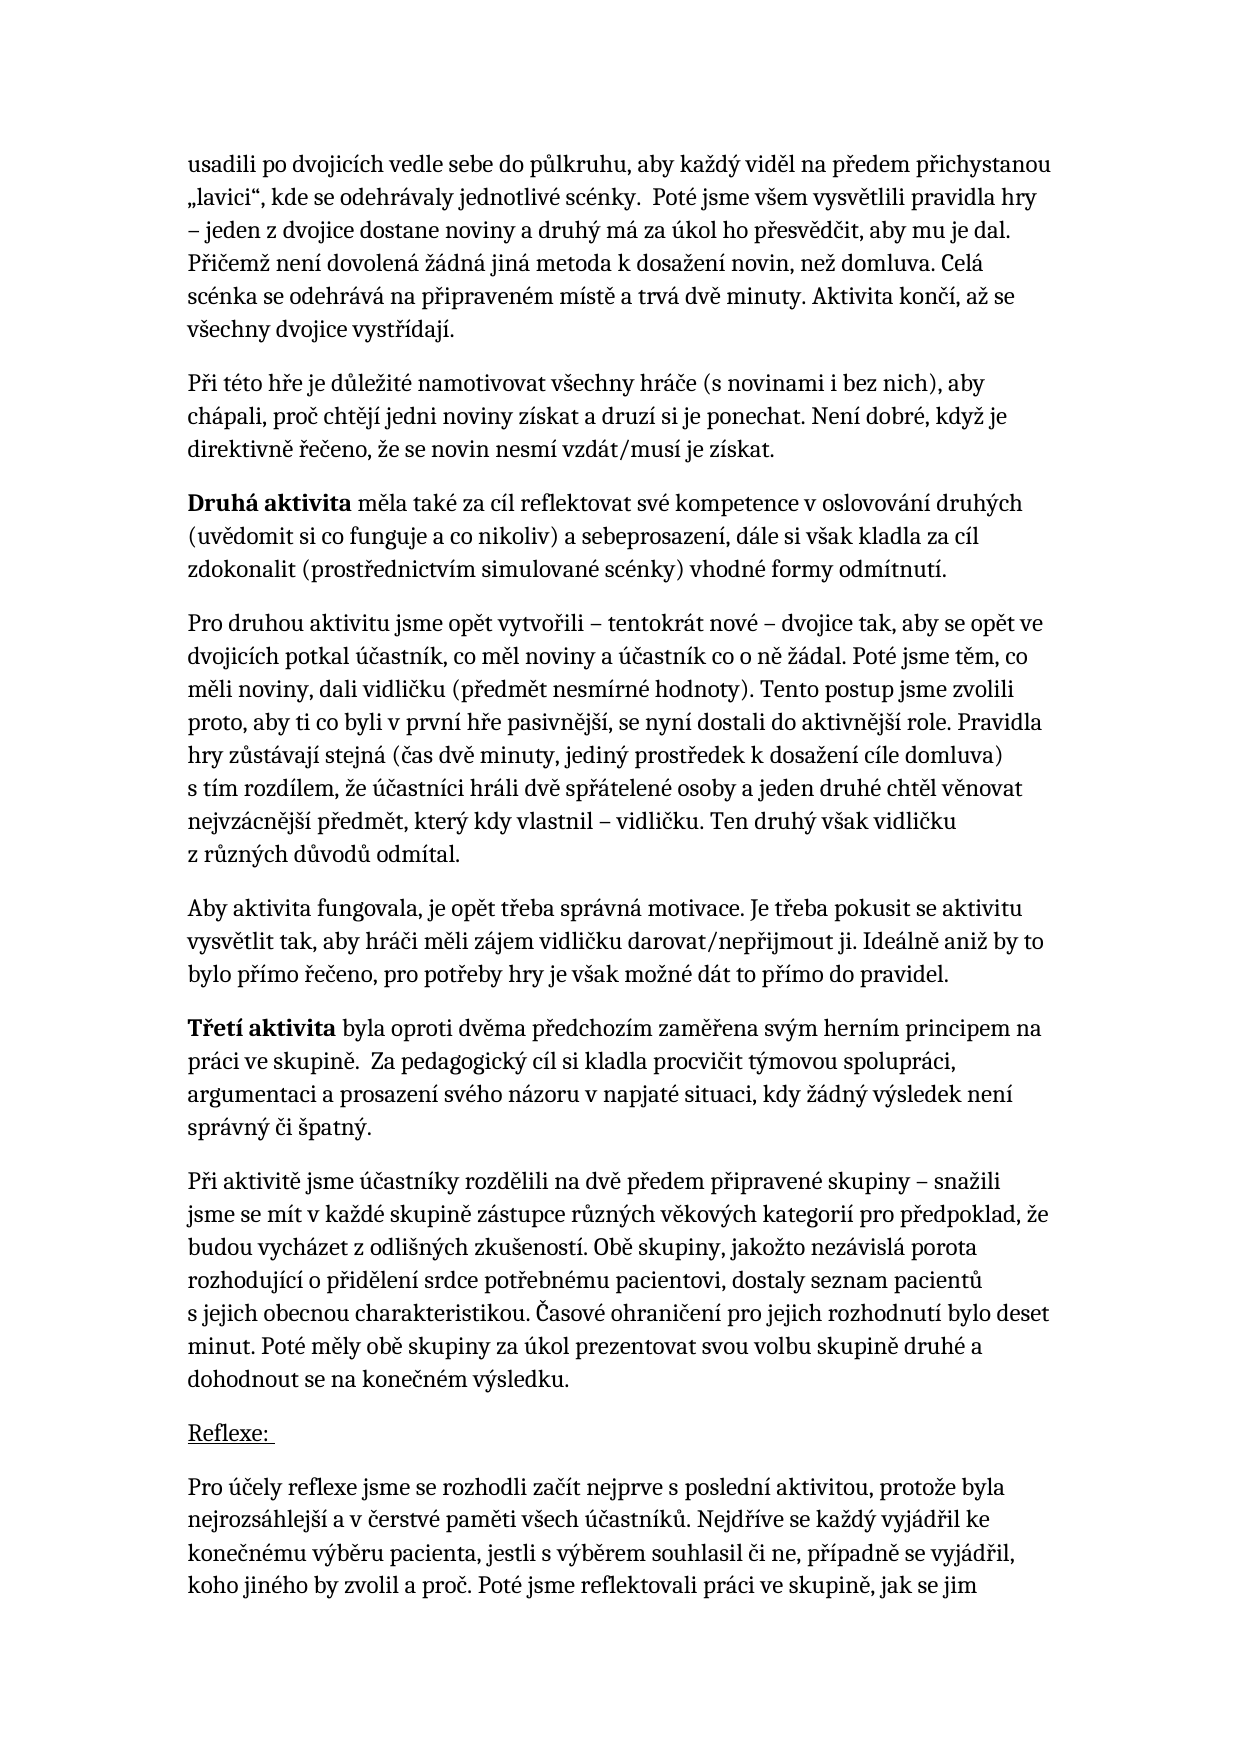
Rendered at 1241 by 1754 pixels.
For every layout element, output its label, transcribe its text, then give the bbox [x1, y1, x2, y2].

text Při této hře je důležité namotivovat všechny hráče (s novinami i bez nich), aby chápali, proč chtějí jedni noviny získat a druzí si je ponechat. Není dobré, když je direktivně řečeno, že se novin nesmí vzdát/musí je získat. [187, 369, 1053, 464]
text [187, 150, 1053, 344]
text Pro druhou aktivitu jsme opět vytvořili – tentokrát nové – dvojice tak, aby se opět ve dvojicích potkal účastník, co měl noviny a účastník co o ně žádal. Poté jsme těm, co měli noviny, dali vidličku (předmět nesmírné hodnoty). Tento postup jsme zvolili proto, aby ti co byli v první hře pasivnější, se nyní dostali do aktivnější role. Pravidla hry zůstávají stejná (čas dvě minuty, jediný prostředek k dosažení cíle domluva) s tím rozdílem, že účastníci hráli dvě spřátelené osoby a jeden druhé chtěl věnovat nejvzácnější předmět, který kdy vlastnil – vidličku. Ten druhý však vidličku z různých důvodů odmítal. [187, 609, 1053, 869]
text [187, 1472, 1053, 1600]
text Druhá aktivita měla také za cíl reflektovat své kompetence v oslovování druhých (uvědomit si co funguje a co nikoliv) a sebeprosazení, dále si však kladla za cíl zdokonalit (prostřednictvím simulované scénky) vhodné formy odmítnutí. [187, 489, 1053, 584]
text Reflexe: [187, 1418, 1053, 1447]
text Při aktivitě jsme účastníky rozdělili na dvě předem připravené skupiny – snažili jsme se mít v každé skupině zástupce různých věkových kategorií pro předpoklad, že budou vycházet z odlišných zkušeností. Obě skupiny, jakožto nezávislá porota rozhodující o přidělení srdce potřebnému pacientovi, dostaly seznam pacientů s jejich obecnou charakteristikou. Časové ohraničení pro jejich rozhodnutí bylo deset minut. Poté měly obě skupiny za úkol prezentovat svou volbu skupině druhé a dohodnout se na konečném výsledku. [187, 1167, 1053, 1393]
text Třetí aktivita byla oproti dvěma předchozím zaměřena svým herním principem na práci ve skupině. Za pedagogický cíl si kladla procvičit týmovou spolupráci, argumentaci a prosazení svého názoru v napjaté situaci, kdy žádný výsledek není správný či špatný. [187, 1014, 1053, 1141]
text Aby aktivita fungovala, je opět třeba správná motivace. Je třeba pokusit se aktivitu vysvětlit tak, aby hráči měli zájem vidličku darovat/nepřijmout ji. Ideálně aniž by to bylo přímo řečeno, pro potřeby hry je však možné dát to přímo do pravidel. [187, 894, 1053, 988]
